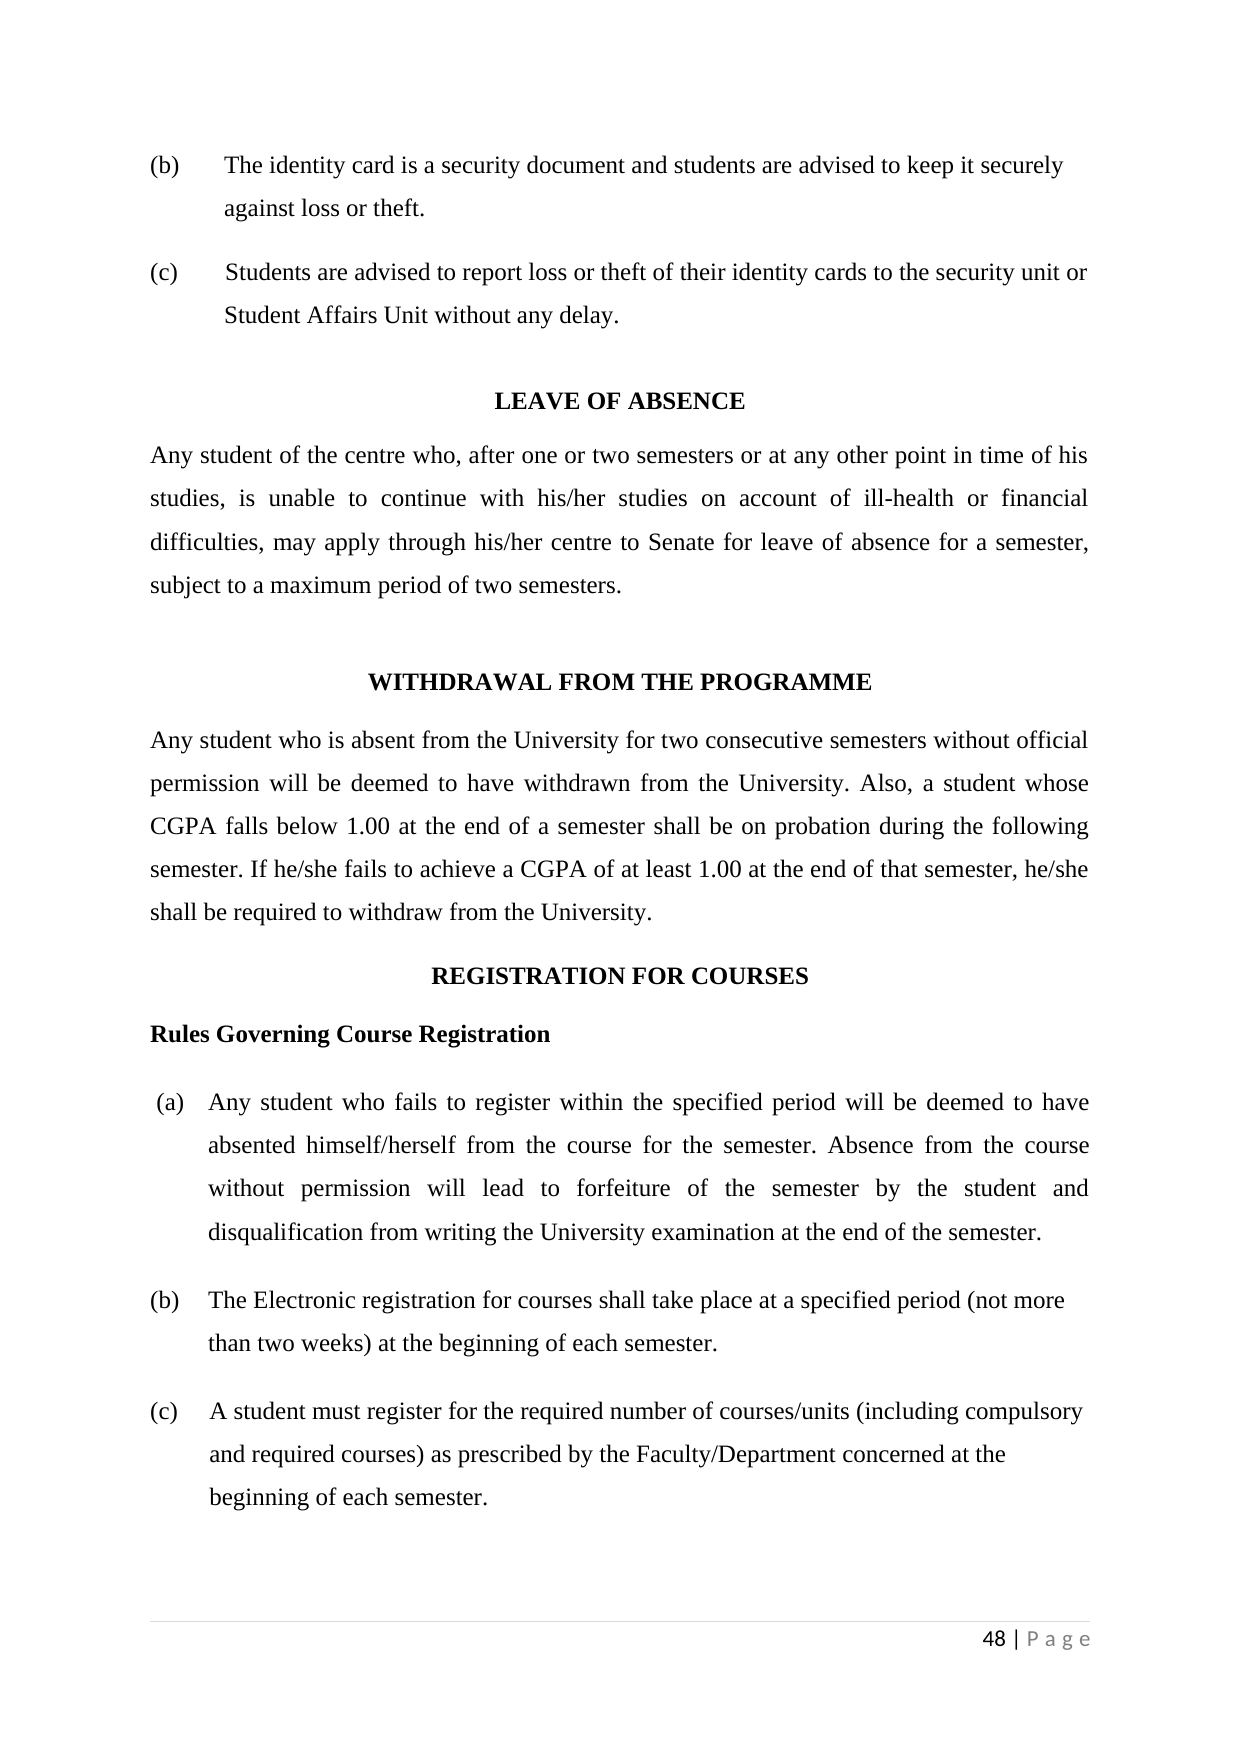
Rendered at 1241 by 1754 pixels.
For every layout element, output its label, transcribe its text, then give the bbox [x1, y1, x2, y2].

text (a) Any student who fails to register within the specified period will be deemed to have absented himself/herself from the course for the semester. Absence from the course without permission will lead to forfeiture of the semester by the student and disqualification from writing the University examination at the end of the semester. [150, 1087, 1090, 1245]
text (b) The identity card is a security document and students are advised to keep it securely against loss or theft. [150, 150, 1090, 222]
text WITHDRAWAL FROM THE PROGRAMME [150, 667, 1090, 695]
text Any student who is absent from the University for two consecutive semesters without official permission will be deemed to have withdrawn from the University. Also, a student whose CGPA falls below 1.00 at the end of a semester shall be on probation during the following semester. If he/she fails to achieve a CGPA of at least 1.00 at the end of that semester, he/she shall be required to withdraw from the University. [150, 725, 1090, 926]
text Rules Governing Course Registration [150, 1019, 1090, 1048]
text Any student of the centre who, after one or two semesters or at any other point in time of his studies, is unable to continue with his/her studies on account of ill-health or financial difficulties, may apply through his/her centre to Senate for leave of absence for a semester, subject to a maximum period of two semesters. [150, 440, 1090, 598]
text LEAVE OF ABSENCE [150, 386, 1090, 415]
text (c) Students are advised to report loss or theft of their identity cards to the security unit or Student Affairs Unit without any delay. [150, 257, 1090, 329]
text (b) The Electronic registration for courses shall take place at a specified period (not more than two weeks) at the beginning of each semester. [150, 1285, 1090, 1357]
text REGISTRATION FOR COURSES [150, 961, 1090, 990]
text (c) A student must register for the required number of courses/units (including compulsory and required courses) as prescribed by the Faculty/Department concerned at the beginning of each semester. [150, 1396, 1090, 1511]
